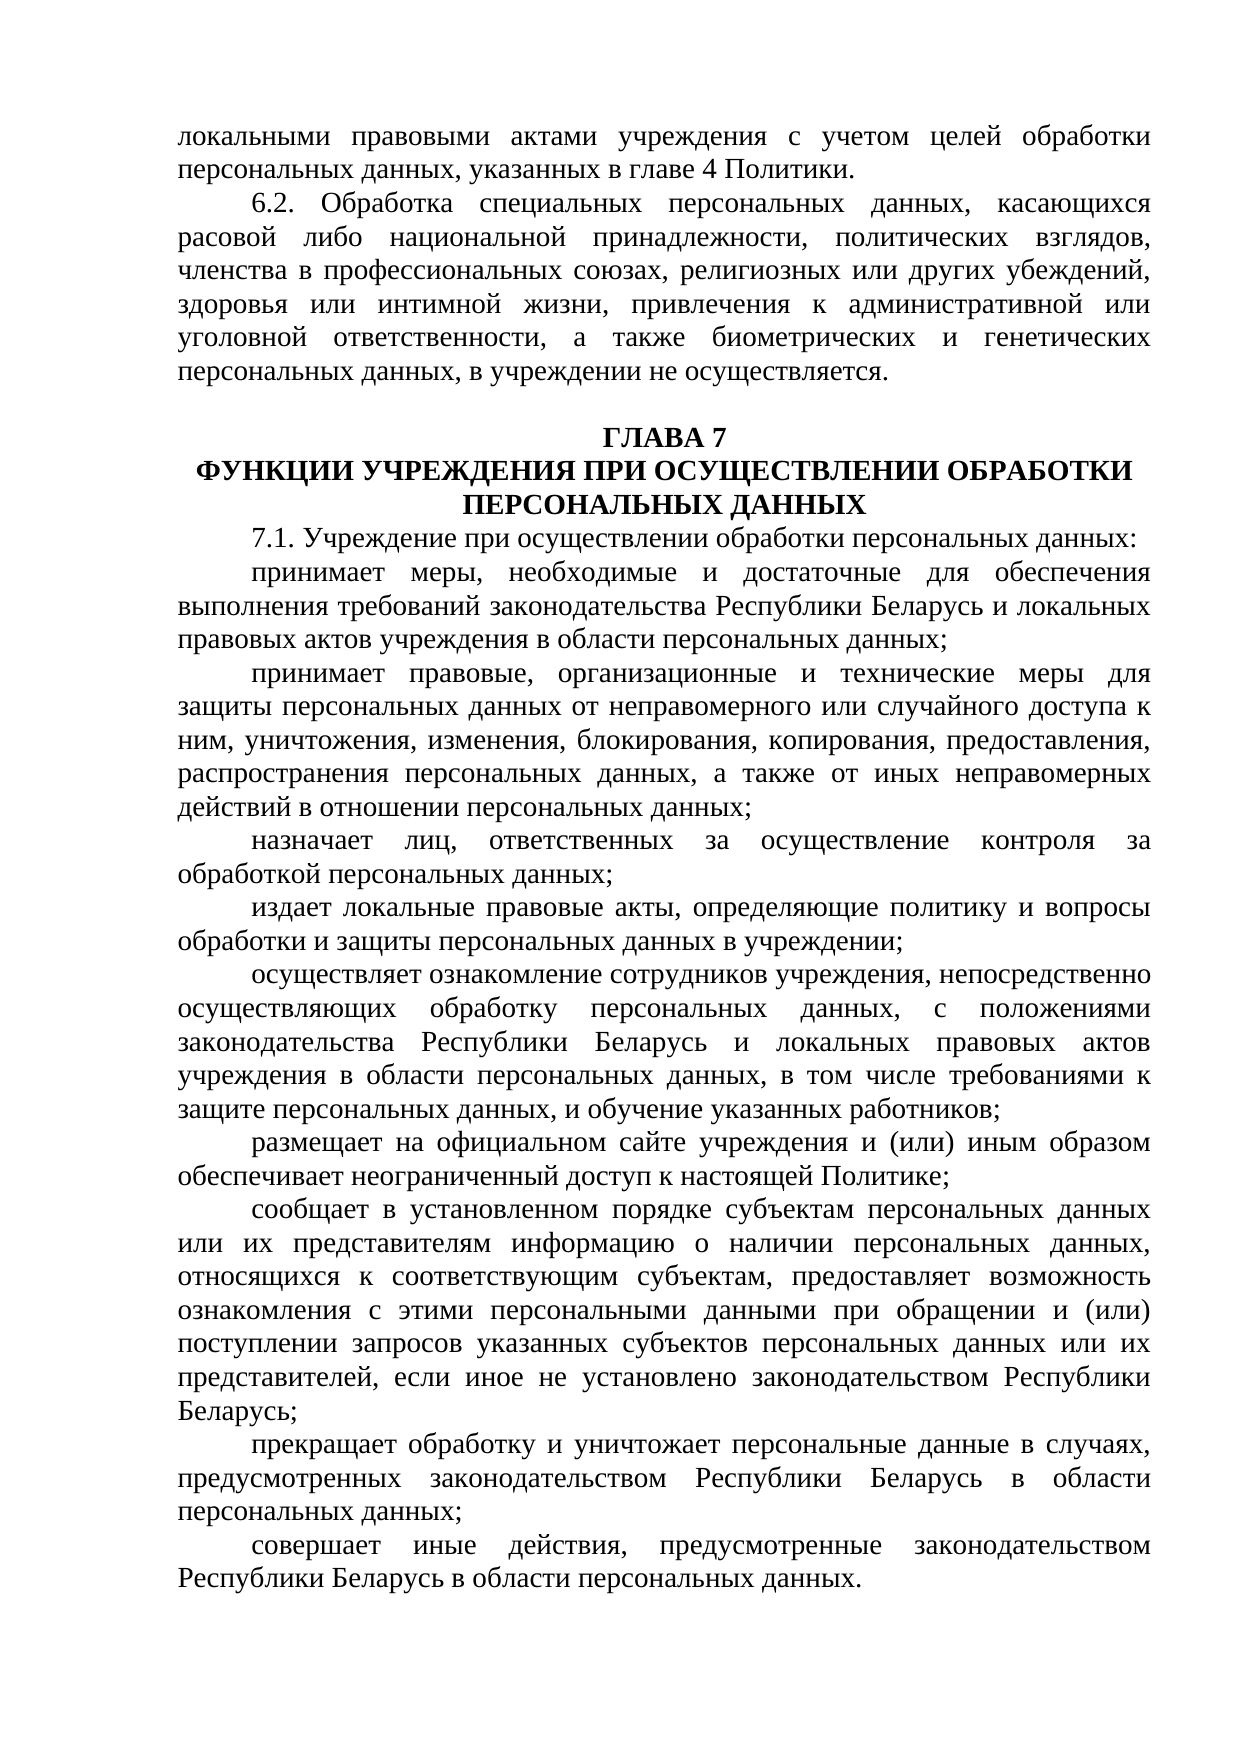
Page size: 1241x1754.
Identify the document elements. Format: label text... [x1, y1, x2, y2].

text принимает меры, необходимые и достаточные для обеспечения выполнения требований законодательства Республики Беларусь и локальных правовых актов учреждения в области персональных данных; [177, 554, 1152, 655]
text прекращает обработку и уничтожает персональные данные в случаях, предусмотренных законодательством Республики Беларусь в области персональных данных; [177, 1426, 1152, 1527]
text 7.1. Учреждение при осуществлении обработки персональных данных: [177, 521, 1152, 554]
text издает локальные правовые акты, определяющие политику и вопросы обработки и защиты персональных данных в учреждении; [177, 889, 1152, 957]
text ГЛАВА 7 [177, 420, 1152, 453]
text назначает лиц, ответственных за осуществление контроля за обработкой персональных данных; [177, 822, 1152, 889]
text сообщает в установленном порядке субъектам персональных данных или их представителям информацию о наличии персональных данных, относящихся к соответствующим субъектам, предоставляет возможность ознакомления с этими персональными данными при обращении и (или) поступлении запросов указанных субъектов персональных данных или их представителей, если иное не установлено законодательством Республики Беларусь; [177, 1191, 1152, 1426]
text ФУНКЦИИ УЧРЕЖДЕНИЯ ПРИ ОСУЩЕСТВЛЕНИИ ОБРАБОТКИ ПЕРСОНАЛЬНЫХ ДАННЫХ [177, 453, 1152, 521]
text принимает правовые, организационные и технические меры для защиты персональных данных от неправомерного или случайного доступа к ним, уничтожения, изменения, блокирования, копирования, предоставления, распространения персональных данных, а также от иных неправомерных действий в отношении персональных данных; [177, 655, 1152, 822]
text размещает на официальном сайте учреждения и (или) иным образом обеспечивает неограниченный доступ к настоящей Политике; [177, 1124, 1152, 1191]
text 6.2. Обработка специальных персональных данных, касающихся расовой либо национальной принадлежности, политических взглядов, членства в профессиональных союзах, религиозных или других убеждений, здоровья или интимной жизни, привлечения к административной или уголовной ответственности, а также биометрических и генетических персональных данных, в учреждении не осуществляется. [177, 185, 1152, 386]
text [177, 118, 1152, 185]
text совершает иные действия, предусмотренные законодательством Республики Беларусь в области персональных данных. [177, 1527, 1152, 1594]
text осуществляет ознакомление сотрудников учреждения, непосредственно осуществляющих обработку персональных данных, с положениями законодательства Республики Беларусь и локальных правовых актов учреждения в области персональных данных, в том числе требованиями к защите персональных данных, и обучение указанных работников; [177, 957, 1152, 1124]
